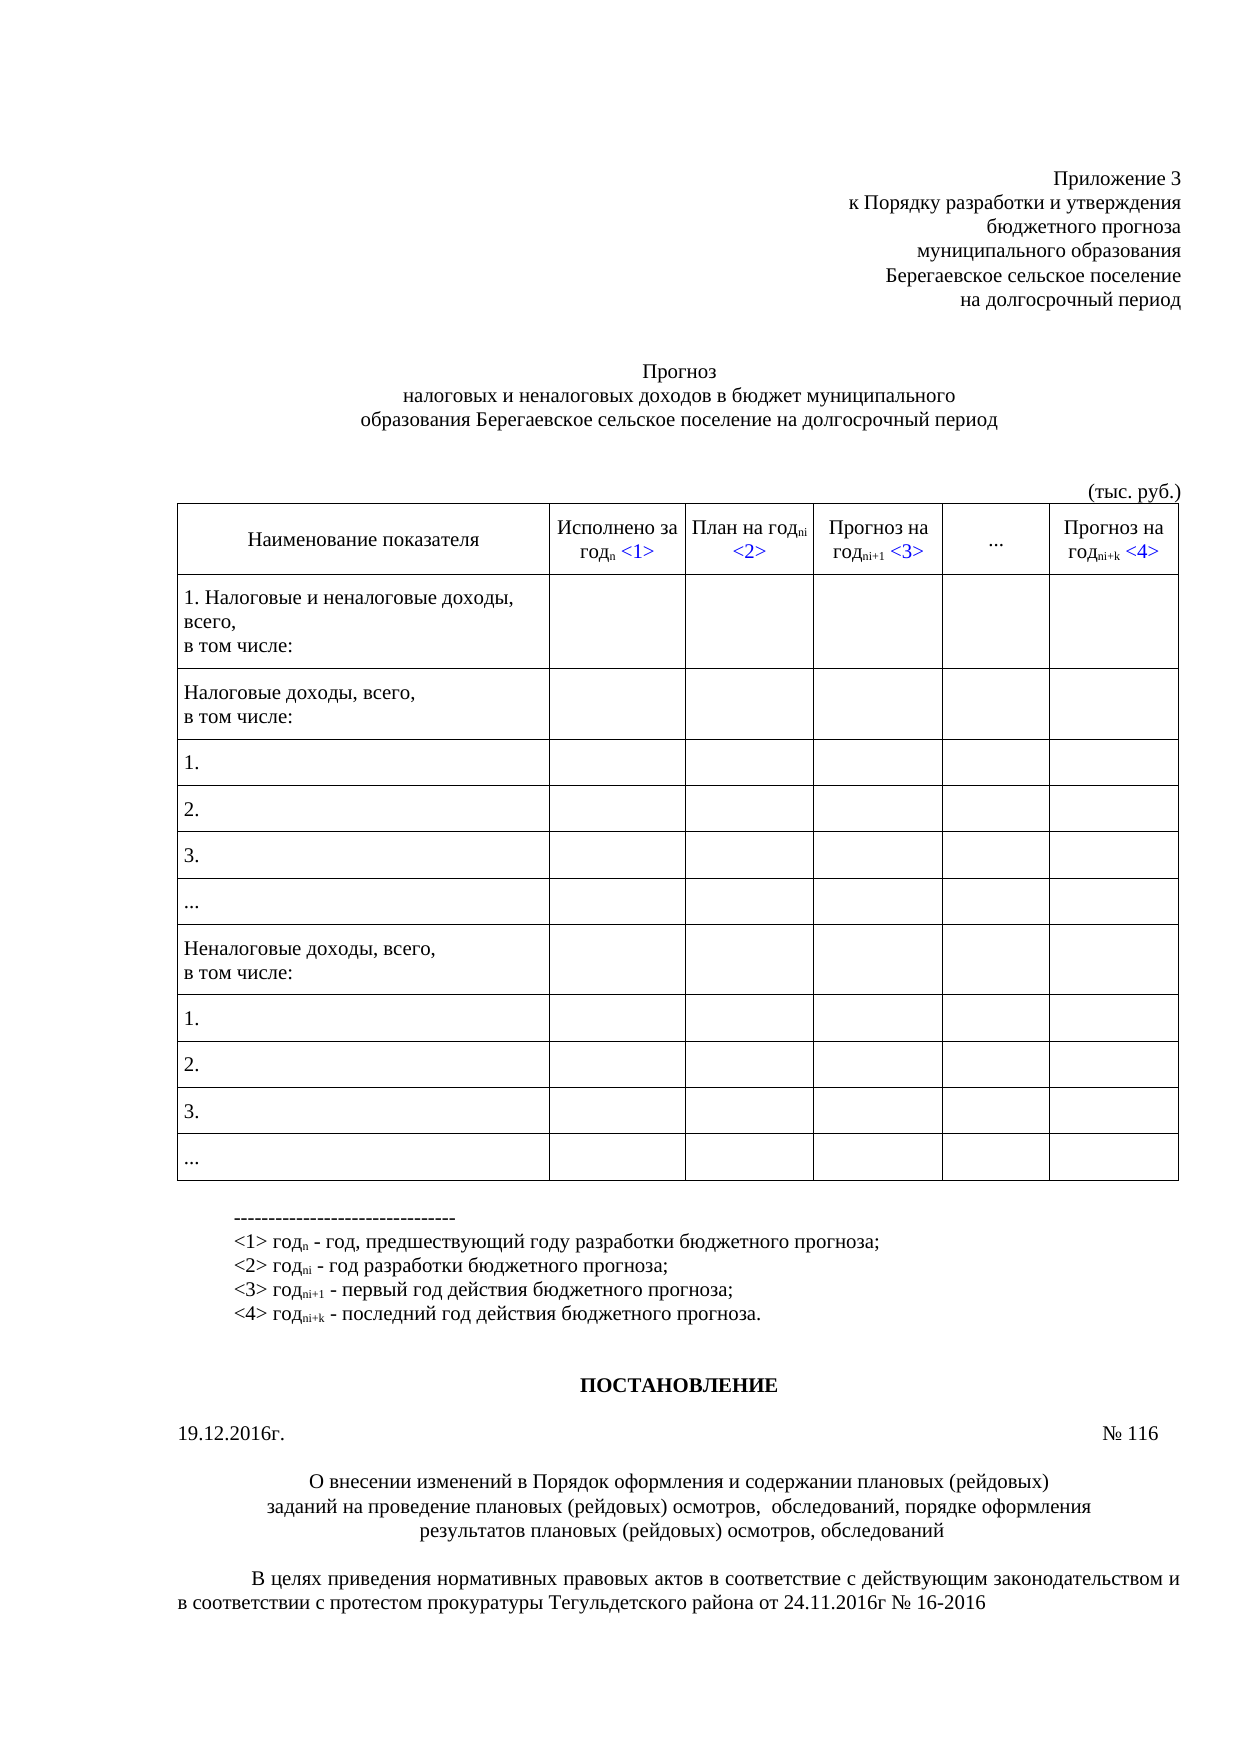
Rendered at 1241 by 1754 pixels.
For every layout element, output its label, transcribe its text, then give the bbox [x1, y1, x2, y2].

text Приложение 3 [177, 166, 1181, 190]
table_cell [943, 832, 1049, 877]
text образования Берегаевское сельское поселение на долгосрочный период [177, 407, 1181, 431]
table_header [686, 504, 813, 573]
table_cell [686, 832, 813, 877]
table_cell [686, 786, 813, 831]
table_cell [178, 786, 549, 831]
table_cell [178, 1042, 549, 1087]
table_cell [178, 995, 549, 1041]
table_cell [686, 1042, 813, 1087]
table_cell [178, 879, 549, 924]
text Берегаевское сельское поселение [177, 262, 1181, 287]
text О внесении изменений в Порядок оформления и содержании плановых (рейдовых) [177, 1469, 1181, 1493]
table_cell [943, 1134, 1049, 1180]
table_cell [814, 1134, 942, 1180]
text 19.12.2016г. № 116 [177, 1421, 1181, 1445]
text бюджетного прогноза [177, 214, 1181, 238]
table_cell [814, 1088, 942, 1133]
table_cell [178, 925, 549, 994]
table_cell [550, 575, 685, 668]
text заданий на проведение плановых (рейдовых) осмотров, обследований, порядке оформления [177, 1493, 1181, 1518]
text на долгосрочный период [177, 287, 1181, 311]
text <4> годni+k - последний год действия бюджетного прогноза. [177, 1301, 1181, 1325]
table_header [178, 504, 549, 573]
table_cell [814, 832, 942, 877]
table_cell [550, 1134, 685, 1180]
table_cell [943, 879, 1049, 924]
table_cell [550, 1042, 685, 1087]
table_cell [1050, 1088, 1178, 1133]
text к Порядку разработки и утверждения [177, 190, 1181, 214]
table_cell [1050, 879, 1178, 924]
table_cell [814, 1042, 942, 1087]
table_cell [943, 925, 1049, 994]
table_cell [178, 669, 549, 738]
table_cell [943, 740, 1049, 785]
text муниципального образования [177, 238, 1181, 262]
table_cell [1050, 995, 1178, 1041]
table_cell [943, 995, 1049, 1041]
text результатов плановых (рейдовых) осмотров, обследований [177, 1518, 1181, 1542]
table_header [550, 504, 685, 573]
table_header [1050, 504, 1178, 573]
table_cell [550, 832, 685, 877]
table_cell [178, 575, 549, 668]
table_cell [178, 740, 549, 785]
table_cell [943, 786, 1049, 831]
text налоговых и неналоговых доходов в бюджет муниципального [177, 383, 1181, 407]
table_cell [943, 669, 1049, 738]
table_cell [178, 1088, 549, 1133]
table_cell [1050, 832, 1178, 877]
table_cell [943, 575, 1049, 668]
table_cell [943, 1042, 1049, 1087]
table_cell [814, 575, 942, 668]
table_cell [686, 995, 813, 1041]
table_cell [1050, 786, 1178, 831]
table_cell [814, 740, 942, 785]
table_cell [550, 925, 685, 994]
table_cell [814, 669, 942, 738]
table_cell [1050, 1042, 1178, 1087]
text ПОСТАНОВЛЕНИЕ [177, 1373, 1181, 1397]
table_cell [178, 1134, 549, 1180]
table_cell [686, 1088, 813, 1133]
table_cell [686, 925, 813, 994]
text В целях приведения нормативных правовых актов в соответствие с действующим законодательством и в соответствии с протестом прокуратуры Тегульдетского района от 24.11.2016г № 16-2016 [177, 1566, 1181, 1614]
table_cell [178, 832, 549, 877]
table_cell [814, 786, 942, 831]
text <1> годn - год, предшествующий году разработки бюджетного прогноза; [177, 1229, 1181, 1253]
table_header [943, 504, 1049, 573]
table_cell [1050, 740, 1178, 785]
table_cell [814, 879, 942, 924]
text <3> годni+1 - первый год действия бюджетного прогноза; [177, 1277, 1181, 1301]
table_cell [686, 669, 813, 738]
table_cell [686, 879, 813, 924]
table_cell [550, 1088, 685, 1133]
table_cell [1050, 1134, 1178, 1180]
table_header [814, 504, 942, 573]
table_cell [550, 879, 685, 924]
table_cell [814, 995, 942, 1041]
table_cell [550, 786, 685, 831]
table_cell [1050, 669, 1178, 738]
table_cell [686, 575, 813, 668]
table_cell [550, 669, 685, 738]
text <2> годni - год разработки бюджетного прогноза; [177, 1253, 1181, 1277]
text (тыс. руб.) [177, 479, 1181, 503]
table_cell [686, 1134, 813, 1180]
text Прогноз [177, 359, 1181, 383]
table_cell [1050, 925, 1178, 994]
text -------------------------------- [177, 1205, 1181, 1229]
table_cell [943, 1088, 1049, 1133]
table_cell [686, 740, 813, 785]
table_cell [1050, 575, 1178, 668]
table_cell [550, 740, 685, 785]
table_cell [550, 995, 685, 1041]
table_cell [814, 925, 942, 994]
